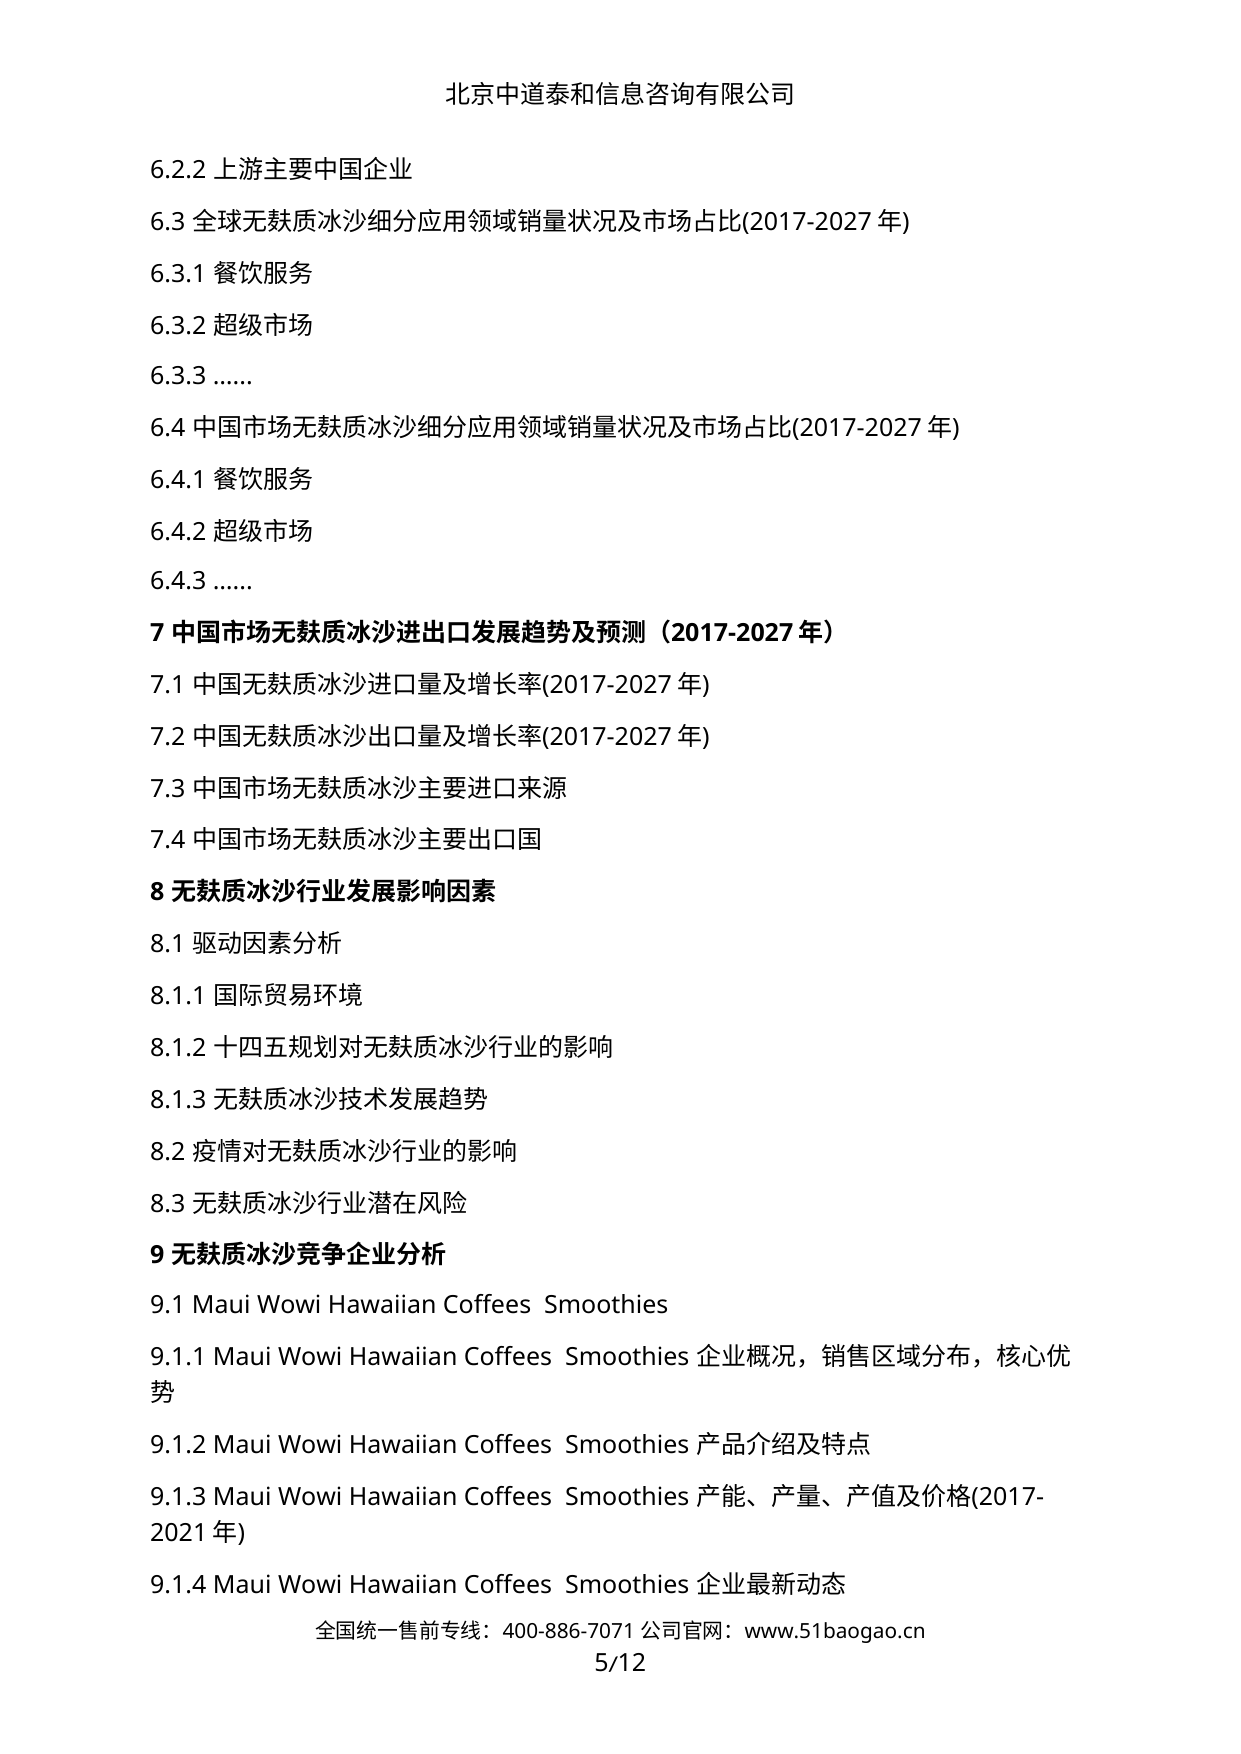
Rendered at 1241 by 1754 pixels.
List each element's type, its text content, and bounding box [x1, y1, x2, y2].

text 8 无麸质冰沙行业发展影响因素 [150, 872, 1090, 908]
text 9.1.4 Maui Wowi Hawaiian Coffees Smoothies 企业最新动态 [150, 1565, 1090, 1601]
text 6.4 中国市场无麸质冰沙细分应用领域销量状况及市场占比(2017-2027年) [150, 407, 1090, 443]
text 8.1.2 十四五规划对无麸质冰沙行业的影响 [150, 1027, 1090, 1064]
text 6.4.2 超级市场 [150, 511, 1090, 547]
text 7.1 中国无麸质冰沙进口量及增长率(2017-2027年) [150, 664, 1090, 701]
text 9.1.2 Maui Wowi Hawaiian Coffees Smoothies 产品介绍及特点 [150, 1425, 1090, 1461]
text 8.1.1 国际贸易环境 [150, 976, 1090, 1012]
text 6.4.1 餐饮服务 [150, 459, 1090, 495]
text 8.2 疫情对无麸质冰沙行业的影响 [150, 1131, 1090, 1167]
text 6.4.3 …... [150, 563, 1090, 597]
text 6.2.2 上游主要中国企业 [150, 150, 1090, 186]
text 9.1.1 Maui Wowi Hawaiian Coffees Smoothies 企业概况，销售区域分布，核心优势 [150, 1337, 1090, 1409]
text 9.1.3 Maui Wowi Hawaiian Coffees Smoothies 产能、产量、产值及价格(2017-2021年) [150, 1477, 1090, 1549]
text 6.3.3 …... [150, 357, 1090, 392]
text 9.1 Maui Wowi Hawaiian Coffees Smoothies [150, 1287, 1090, 1321]
text 6.3.2 超级市场 [150, 306, 1090, 342]
text 8.1.3 无麸质冰沙技术发展趋势 [150, 1079, 1090, 1116]
text 7.4 中国市场无麸质冰沙主要出口国 [150, 820, 1090, 856]
text 9 无麸质冰沙竞争企业分析 [150, 1235, 1090, 1271]
text 8.1 驱动因素分析 [150, 924, 1090, 960]
text 7.2 中国无麸质冰沙出口量及增长率(2017-2027年) [150, 716, 1090, 752]
text 7.3 中国市场无麸质冰沙主要进口来源 [150, 768, 1090, 804]
text 6.3 全球无麸质冰沙细分应用领域销量状况及市场占比(2017-2027年) [150, 202, 1090, 238]
text 7 中国市场无麸质冰沙进出口发展趋势及预测（2017-2027年） [150, 612, 1090, 649]
text 8.3 无麸质冰沙行业潜在风险 [150, 1183, 1090, 1219]
text 6.3.1 餐饮服务 [150, 254, 1090, 290]
